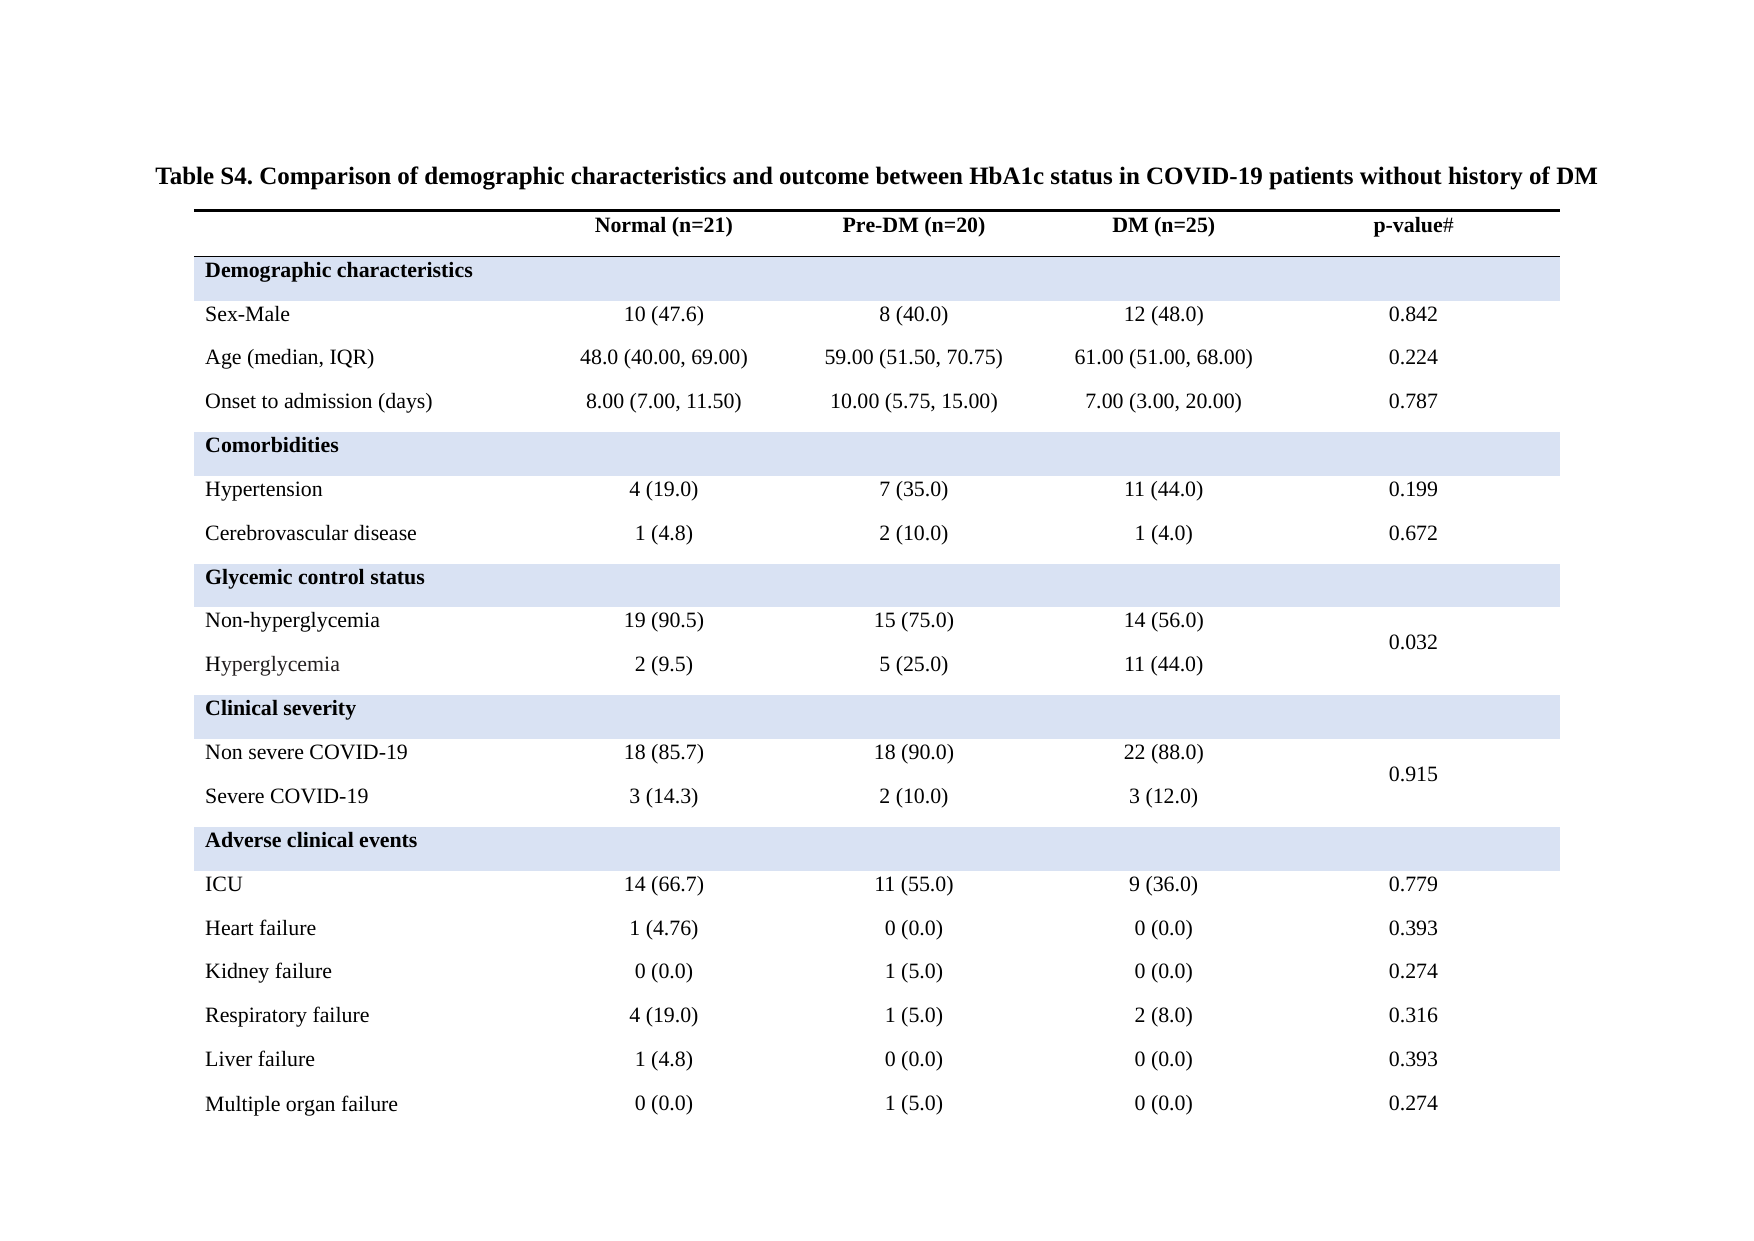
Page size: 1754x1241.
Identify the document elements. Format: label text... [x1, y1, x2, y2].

table_cell 8.00 (7.00, 11.50) [561, 388, 767, 432]
table_cell 0.316 [1266, 1002, 1560, 1046]
table_cell [561, 432, 767, 476]
table_cell 11 (55.0) [767, 871, 1061, 914]
table_cell 0.842 [1266, 301, 1560, 344]
table_cell 11 (44.0) [1061, 651, 1266, 695]
table_cell 7 (35.0) [767, 476, 1061, 520]
table_cell 0.274 [1266, 1090, 1560, 1116]
table_cell 2 (10.0) [767, 783, 1061, 827]
table_cell 10 (47.6) [561, 301, 767, 344]
table_cell 1 (4.8) [561, 1046, 767, 1090]
table_header DM (n=25) [1061, 212, 1266, 256]
table_cell 2 (8.0) [1061, 1002, 1266, 1046]
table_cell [194, 1090, 561, 1116]
table_cell 0 (0.0) [561, 958, 767, 1002]
table_cell [1061, 564, 1266, 607]
table_cell 2 (9.5) [561, 651, 767, 695]
table_cell 22 (88.0) [1061, 739, 1266, 783]
table_cell Glycemic control status [194, 564, 561, 607]
table_cell 4 (19.0) [561, 476, 767, 520]
table_cell Kidney failure [194, 958, 561, 1002]
table_cell [1061, 695, 1266, 739]
table_cell 0.672 [1266, 520, 1560, 564]
table_cell 11 (44.0) [1061, 476, 1266, 520]
table_cell [1061, 827, 1266, 871]
table_cell 1 (5.0) [767, 1090, 1061, 1116]
table_cell Demographic characteristics [194, 257, 561, 301]
table_cell [767, 827, 1061, 871]
table_cell 12 (48.0) [1061, 301, 1266, 344]
table_cell Cerebrovascular disease [194, 520, 561, 564]
table_cell 61.00 (51.00, 68.00) [1061, 344, 1266, 388]
table_cell [1266, 695, 1560, 739]
table_cell 5 (25.0) [767, 651, 1061, 695]
table_cell 14 (66.7) [561, 871, 767, 914]
table_cell ICU [194, 871, 561, 914]
table_cell 0.224 [1266, 344, 1560, 388]
table_cell Clinical severity [194, 695, 561, 739]
table_cell 0 (0.0) [1061, 1090, 1266, 1116]
table_cell 0 (0.0) [1061, 1046, 1266, 1090]
table_header p-value# [1266, 212, 1560, 256]
table_cell Comorbidities [194, 432, 561, 476]
table_cell [767, 432, 1061, 476]
table_cell [561, 257, 767, 301]
table_cell 0 (0.0) [1061, 915, 1266, 958]
table_cell 1 (4.0) [1061, 520, 1266, 564]
table_cell 0.393 [1266, 1046, 1560, 1090]
table_cell Adverse clinical events [194, 827, 561, 871]
table_cell Age (median, IQR) [194, 344, 561, 388]
table_cell 48.0 (40.00, 69.00) [561, 344, 767, 388]
table_cell Non severe COVID-19 [194, 739, 561, 783]
table_cell Severe COVID-19 [194, 783, 561, 827]
table_cell 59.00 (51.50, 70.75) [767, 344, 1061, 388]
table_cell 0.915 [1266, 739, 1560, 827]
table_cell 0.393 [1266, 915, 1560, 958]
table_cell [767, 564, 1061, 607]
table_cell 0 (0.0) [561, 1090, 767, 1116]
table_cell [767, 695, 1061, 739]
table_cell 0.787 [1266, 388, 1560, 432]
table_cell [1061, 257, 1266, 301]
table_cell 8 (40.0) [767, 301, 1061, 344]
table_header [194, 212, 561, 256]
table_header Pre-DM (n=20) [767, 212, 1061, 256]
table_cell 1 (4.76) [561, 915, 767, 958]
table_cell 7.00 (3.00, 20.00) [1061, 388, 1266, 432]
table_cell [561, 695, 767, 739]
table_cell 14 (56.0) [1061, 608, 1266, 651]
table_cell [561, 827, 767, 871]
table_cell 10.00 (5.75, 15.00) [767, 388, 1061, 432]
table_cell [1266, 564, 1560, 607]
table_cell Respiratory failure [194, 1002, 561, 1046]
table_cell 1 (5.0) [767, 1002, 1061, 1046]
table_cell Hyperglycemia [194, 651, 561, 695]
table_cell Heart failure [194, 915, 561, 958]
table_cell [767, 257, 1061, 301]
table_cell 18 (90.0) [767, 739, 1061, 783]
table_cell [561, 564, 767, 607]
table_cell [1266, 827, 1560, 871]
table_cell 15 (75.0) [767, 608, 1061, 651]
table_cell 3 (12.0) [1061, 783, 1266, 827]
table_cell [1266, 257, 1560, 301]
table_cell 0.274 [1266, 958, 1560, 1002]
table_cell Liver failure [194, 1046, 561, 1090]
table_cell 9 (36.0) [1061, 871, 1266, 914]
table_cell 18 (85.7) [561, 739, 767, 783]
table_cell [1061, 432, 1266, 476]
table_cell 0 (0.0) [767, 915, 1061, 958]
table_cell 3 (14.3) [561, 783, 767, 827]
table_cell 2 (10.0) [767, 520, 1061, 564]
table_cell Hypertension [194, 476, 561, 520]
text Table S4. Comparison of demographic characteristics and outcome between HbA1c status in COVID-19 patients without history of DM [150, 161, 1604, 190]
table_cell 0.032 [1266, 608, 1560, 695]
table_cell Non-hyperglycemia [194, 608, 561, 651]
table_cell 0.779 [1266, 871, 1560, 914]
table_cell 1 (5.0) [767, 958, 1061, 1002]
table_cell 0 (0.0) [767, 1046, 1061, 1090]
table_cell Onset to admission (days) [194, 388, 561, 432]
table_cell 1 (4.8) [561, 520, 767, 564]
table_cell 4 (19.0) [561, 1002, 767, 1046]
table_cell Sex-Male [194, 301, 561, 344]
table_cell 19 (90.5) [561, 608, 767, 651]
table_cell [1266, 432, 1560, 476]
table_cell 0.199 [1266, 476, 1560, 520]
table_header Normal (n=21) [561, 212, 767, 256]
table_cell 0 (0.0) [1061, 958, 1266, 1002]
